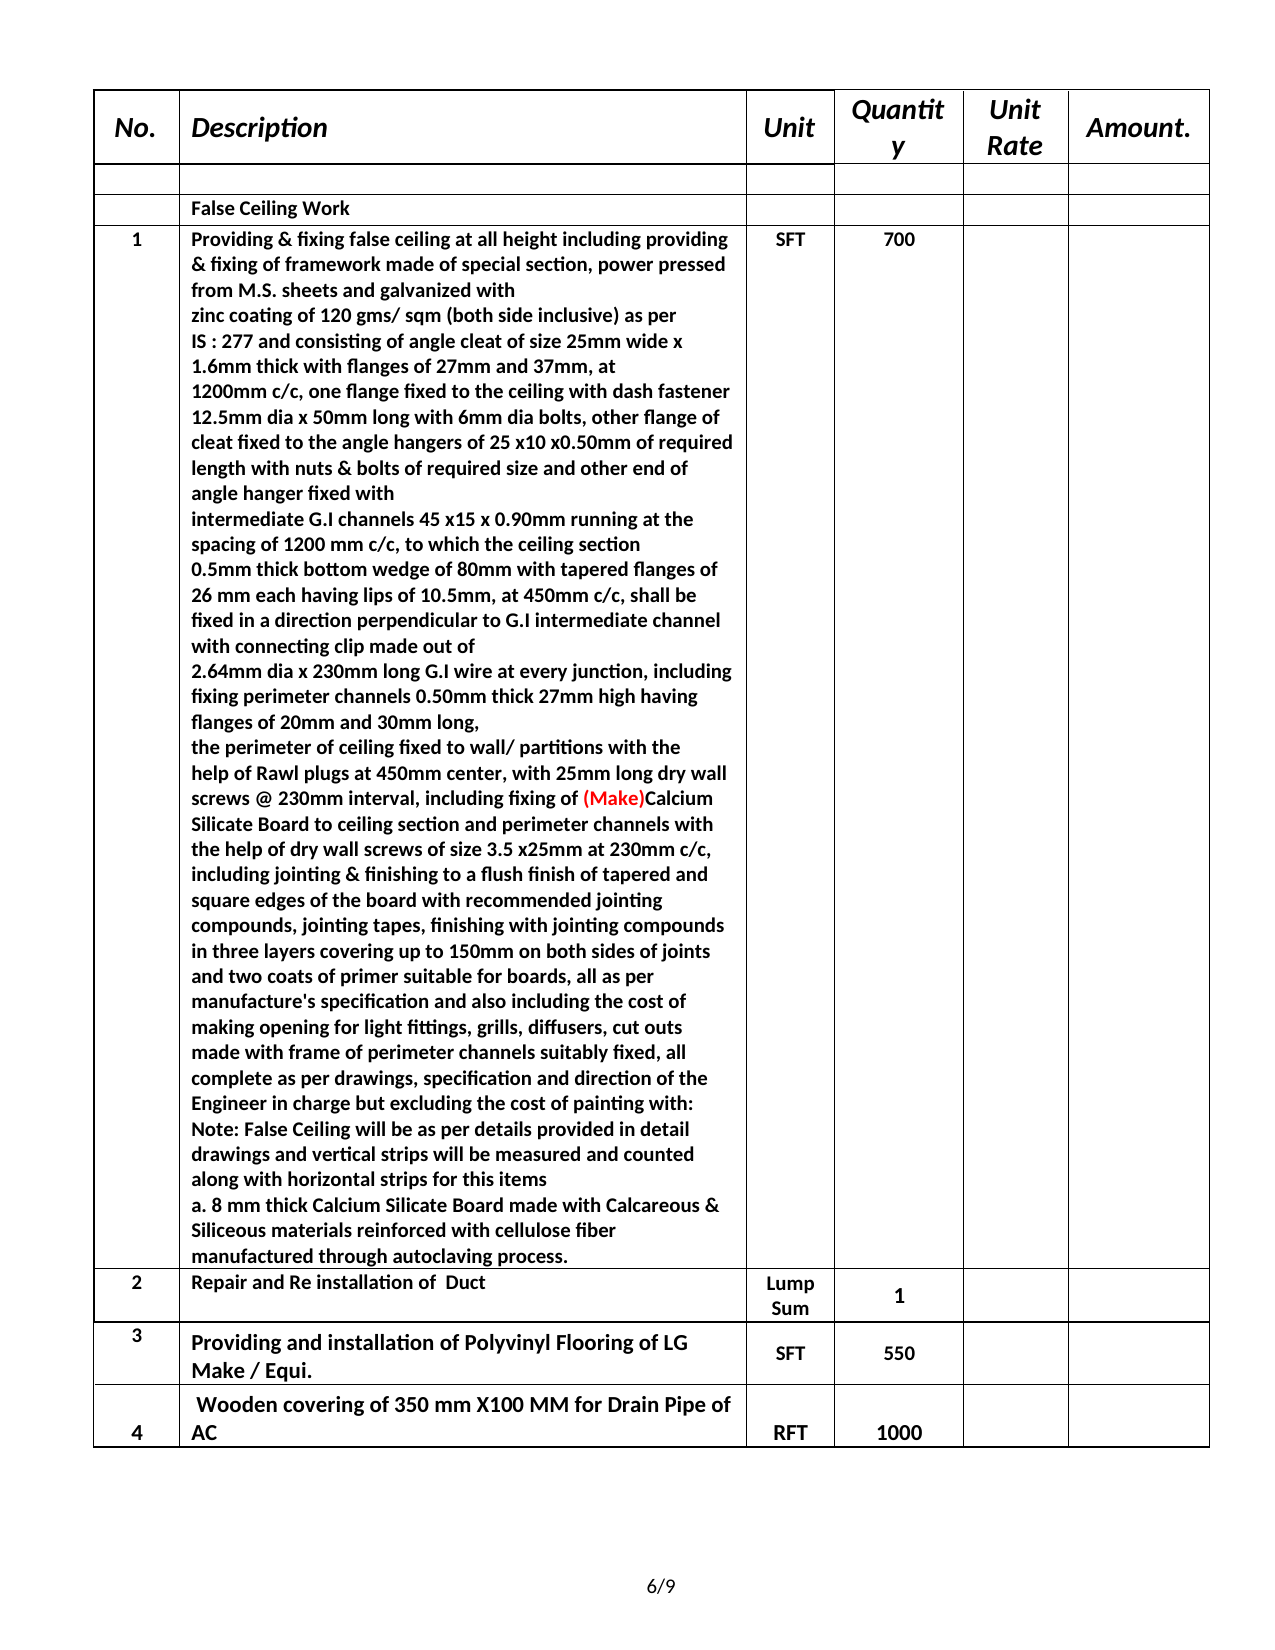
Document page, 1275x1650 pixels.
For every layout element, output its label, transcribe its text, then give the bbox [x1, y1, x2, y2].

table_cell [964, 226, 1068, 1268]
table_header No. [95, 91, 179, 163]
table_cell [964, 164, 1068, 194]
table_cell RFT [747, 1385, 834, 1446]
table_cell [964, 1385, 1068, 1446]
table_cell [964, 195, 1068, 225]
table_cell [835, 164, 963, 194]
table_header Quantity [835, 90, 964, 163]
table_cell [964, 1323, 1068, 1384]
table_cell False Ceiling Work [180, 195, 746, 225]
table_cell [1069, 164, 1209, 194]
table_cell 3 [94, 1323, 179, 1384]
table_cell [1069, 1323, 1209, 1384]
table_cell 1 [95, 226, 179, 1268]
table_cell SFT [747, 1323, 834, 1384]
table_cell [1069, 195, 1209, 225]
table_cell [1069, 1269, 1209, 1321]
table_cell Providing and installation of Polyvinyl Flooring of LG Make / Equi. [180, 1323, 746, 1384]
table_cell Lump Sum [747, 1269, 834, 1321]
table_cell Repair and Re installation of Duct [180, 1269, 746, 1321]
table_cell [95, 195, 179, 225]
table_cell [835, 195, 963, 225]
table_cell SFT [747, 226, 834, 1268]
table_cell 1 [835, 1269, 963, 1321]
table_cell 4 [94, 1384, 179, 1446]
table_cell 1000 [835, 1385, 963, 1446]
table_header Unit Rate [964, 90, 1068, 163]
table_cell 700 [835, 226, 963, 1268]
table_cell [747, 165, 834, 194]
table_cell 550 [835, 1323, 963, 1384]
table_cell [1069, 1385, 1209, 1446]
table_cell Wooden covering of 350 mm X100 MM for Drain Pipe of AC [180, 1385, 746, 1446]
table_header Description [180, 91, 746, 163]
table_header Amount. [1069, 90, 1209, 163]
table_cell [1069, 226, 1209, 1268]
table_cell [747, 195, 834, 225]
table_cell [180, 165, 746, 194]
table_cell 2 [95, 1269, 179, 1321]
table_cell [964, 1269, 1068, 1321]
table_cell [95, 165, 179, 194]
table_cell Providing & fixing false ceiling at all height including providing & fixing of framework made of special section, power pressed from M.S. sheets and galvanized with zinc coating of 120 gms/ sqm (both side inclusive) as per IS : 277 and consisting of angle cleat of size 25mm wide x 1.6mm thick with flanges of 27mm and 37mm, at 1200mm c/c, one flange fixed to the ceiling with dash fastener 12.5mm dia x 50mm long with 6mm dia bolts, other flange of cleat fixed to the angle hangers of 25 x10 x0.50mm of required length with nuts & bolts of required size and other end of angle hanger fixed with intermediate G.I channels 45 x15 x 0.90mm running at the spacing of 1200 mm c/c, to which the ceiling section 0.5mm thick bottom wedge of 80mm with tapered flanges of 26 mm each having lips of 10.5mm, at 450mm c/c, shall be fixed in a direction perpendicular to G.I intermediate channel with connecting clip made out of 2.64mm dia x 230mm long G.I wire at every junction, including fixing perimeter channels 0.50mm thick 27mm high having flanges of 20mm and 30mm long, the perimeter of ceiling fixed to wall/ partitions with the help of Rawl plugs at 450mm center, with 25mm long dry wall screws @ 230mm interval, including fixing of (Make)Calcium Silicate Board to ceiling section and perimeter channels with the help of dry wall screws of size 3.5 x25mm at 230mm c/c, including jointing & finishing to a flush finish of tapered and square edges of the board with recommended jointing compounds, jointing tapes, finishing with jointing compounds in three layers covering up to 150mm on both sides of joints and two coats of primer suitable for boards, all as per manufacture's specification and also including the cost of making opening for light fittings, grills, diffusers, cut outs made with frame of perimeter channels suitably fixed, all complete as per drawings, specification and direction of the Engineer in charge but excluding the cost of painting with: Note: False Ceiling will be as per details provided in detail drawings and vertical strips will be measured and counted along with horizontal strips for this items a. 8 mm thick Calcium Silicate Board made with Calcareous & Siliceous materials reinforced with cellulose fiber manufactured through autoclaving process. [180, 226, 746, 1268]
table_header Unit [747, 91, 834, 163]
